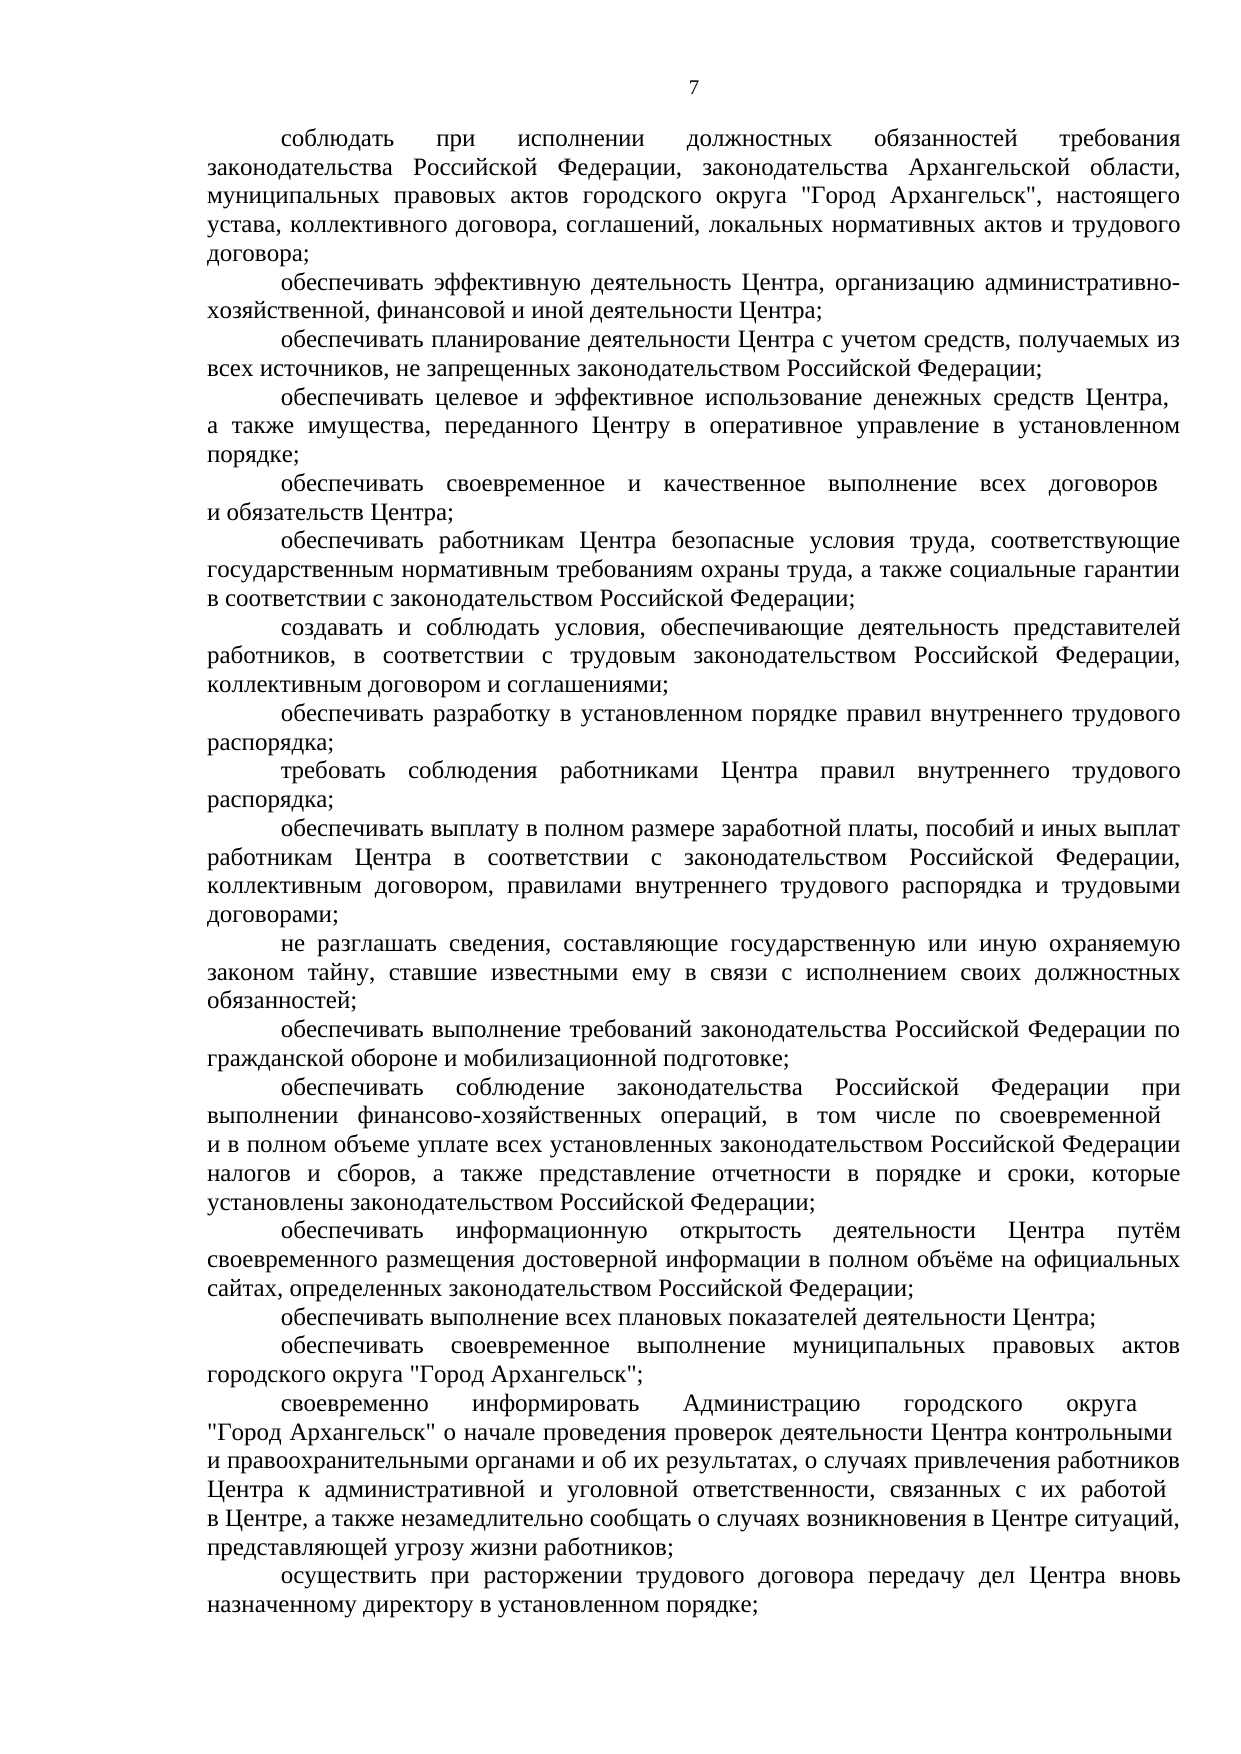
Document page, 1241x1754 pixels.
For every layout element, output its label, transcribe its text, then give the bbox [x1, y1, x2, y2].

text своевременно информировать Администрацию городского округа "Город Архангельск" о начале проведения проверок деятельности Центра контрольными и правоохранительными органами и об их результатах, о случаях привлечения работников Центра к административной и уголовной ответственности, связанных с их работой в Центре, а также незамедлительно сообщать о случаях возникновения в Центре ситуаций, представляющей угрозу жизни работников; [207, 1388, 1181, 1561]
text обеспечивать выполнение всех плановых показателей деятельности Центра; [207, 1302, 1181, 1331]
text обеспечивать соблюдение законодательства Российской Федерации при выполнении финансово-хозяйственных операций, в том числе по своевременной и в полном объеме уплате всех установленных законодательством Российской Федерации налогов и сборов, а также представление отчетности в порядке и сроки, которые установлены законодательством Российской Федерации; [207, 1072, 1181, 1216]
text обеспечивать разработку в установленном порядке правил внутреннего трудового распорядка; [207, 698, 1181, 756]
text соблюдать при исполнении должностных обязанностей требования законодательства Российской Федерации, законодательства Архангельской области, муниципальных правовых актов городского округа "Город Архангельск", настоящего устава, коллективного договора, соглашений, локальных нормативных актов и трудового договора; [207, 123, 1181, 267]
text обеспечивать работникам Центра безопасные условия труда, соответствующие государственным нормативным требованиям охраны труда, а также социальные гарантии в соответствии с законодательством Российской Федерации; [207, 526, 1181, 612]
text обеспечивать эффективную деятельность Центра, организацию административно-хозяйственной, финансовой и иной деятельности Центра; [207, 267, 1181, 324]
text обеспечивать информационную открытость деятельности Центра путём своевременного размещения достоверной информации в полном объёме на официальных сайтах, определенных законодательством Российской Федерации; [207, 1216, 1181, 1302]
text обеспечивать выполнение требований законодательства Российской Федерации по гражданской обороне и мобилизационной подготовке; [207, 1014, 1181, 1072]
text обеспечивать планирование деятельности Центра с учетом средств, получаемых из всех источников, не запрещенных законодательством Российской Федерации; [207, 324, 1181, 382]
text создавать и соблюдать условия, обеспечивающие деятельность представителей работников, в соответствии с трудовым законодательством Российской Федерации, коллективным договором и соглашениями; [207, 612, 1181, 698]
text обеспечивать своевременное выполнение муниципальных правовых актов городского округа "Город Архангельск"; [207, 1331, 1181, 1388]
text обеспечивать своевременное и качественное выполнение всех договоров и обязательств Центра; [207, 468, 1181, 526]
text требовать соблюдения работниками Центра правил внутреннего трудового распорядка; [207, 756, 1181, 813]
text обеспечивать выплату в полном размере заработной платы, пособий и иных выплат работникам Центра в соответствии с законодательством Российской Федерации, коллективным договором, правилами внутреннего трудового распорядка и трудовыми договорами; [207, 813, 1181, 928]
text осуществить при расторжении трудового договора передачу дел Центра вновь назначенному директору в установленном порядке; [207, 1561, 1181, 1618]
text обеспечивать целевое и эффективное использование денежных средств Центра, а также имущества, переданного Центру в оперативное управление в установленном порядке; [207, 382, 1181, 468]
text не разглашать сведения, составляющие государственную или иную охраняемую законом тайну, ставшие известными ему в связи с исполнением своих должностных обязанностей; [207, 928, 1181, 1014]
